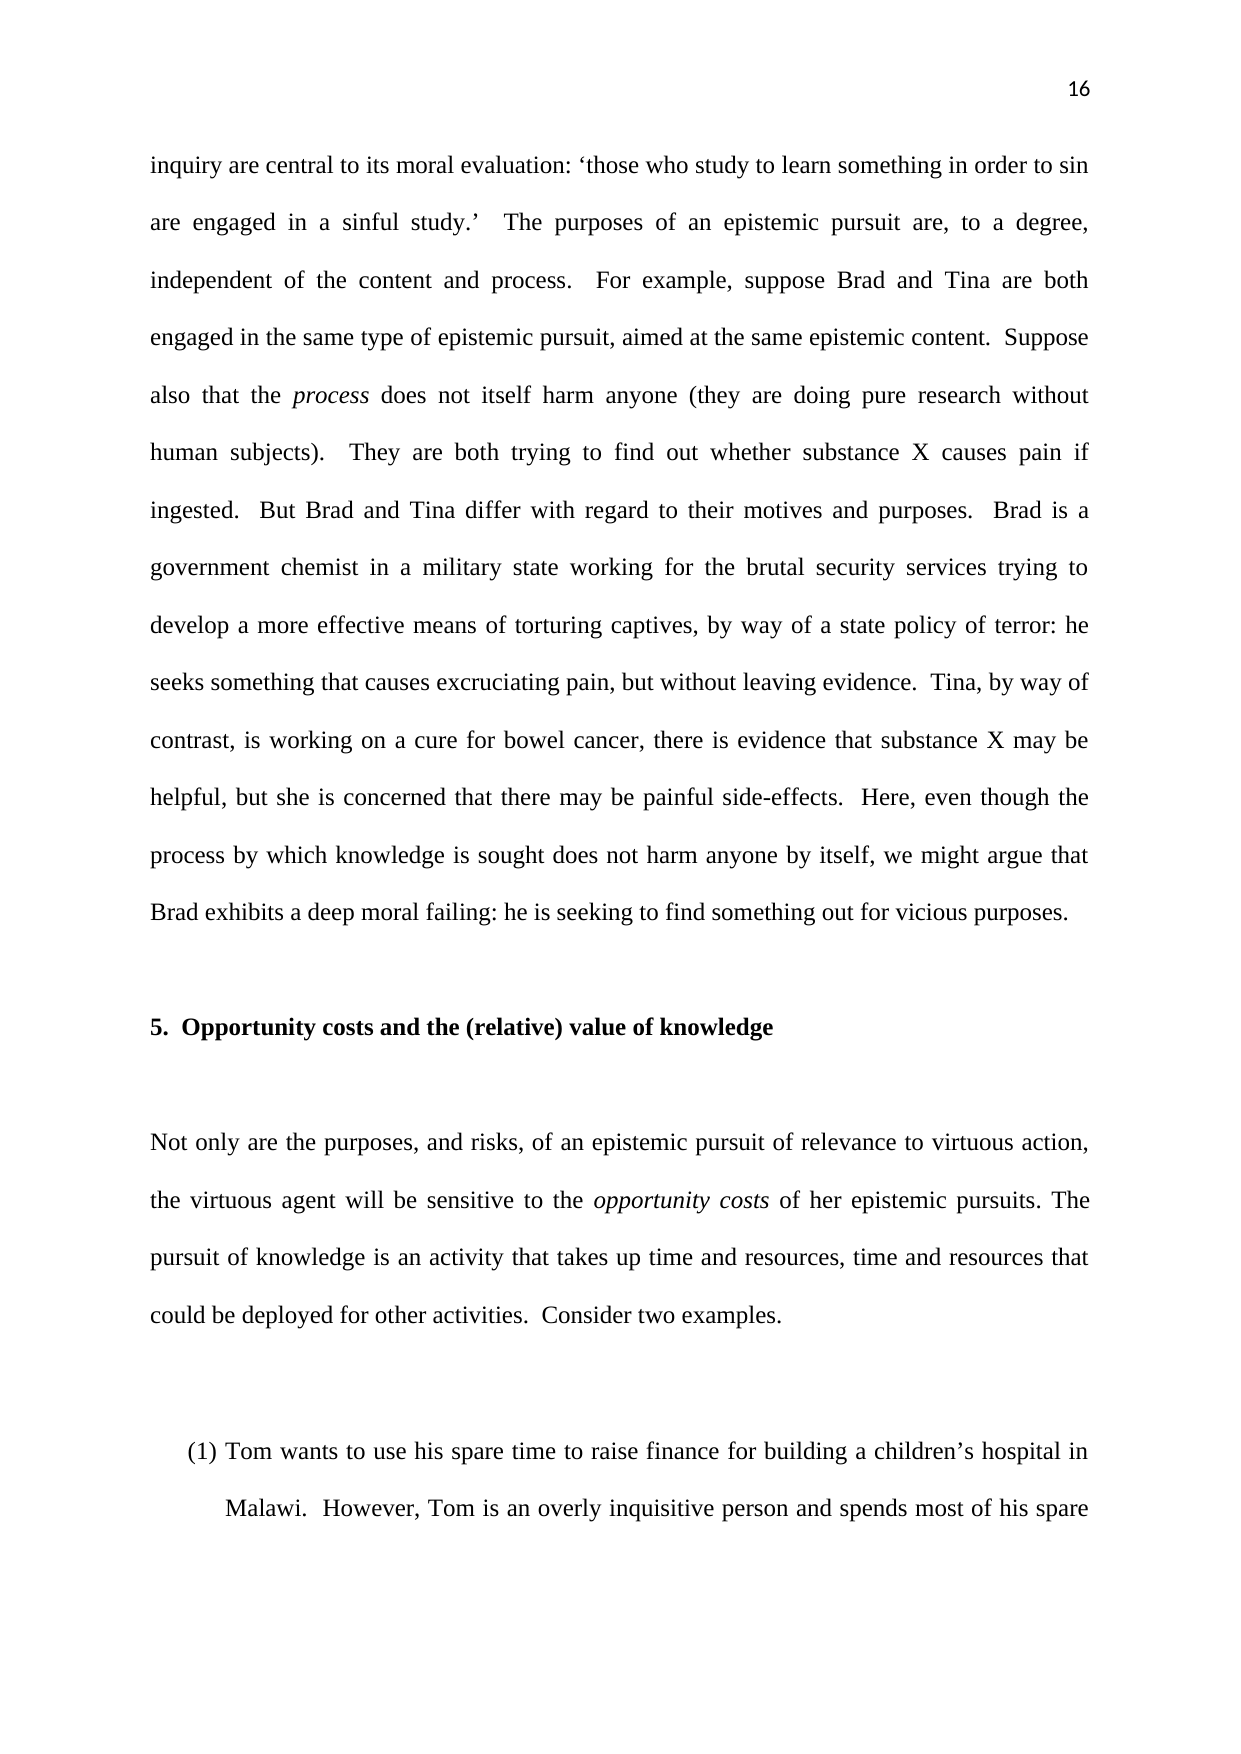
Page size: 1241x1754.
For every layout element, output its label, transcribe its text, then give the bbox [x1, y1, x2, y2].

text Not only are the purposes, and risks, of an epistemic pursuit of relevance to virtuous action, the virtuous agent will be sensitive to the opportunity costs of her epistemic pursuits. The pursuit of knowledge is an activity that takes up time and resources, time and resources that could be deployed for other activities. Consider two examples. [150, 1127, 1090, 1329]
text 5. Opportunity costs and the (relative) value of knowledge [150, 1012, 1090, 1041]
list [187, 1436, 1090, 1522]
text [150, 150, 1090, 926]
